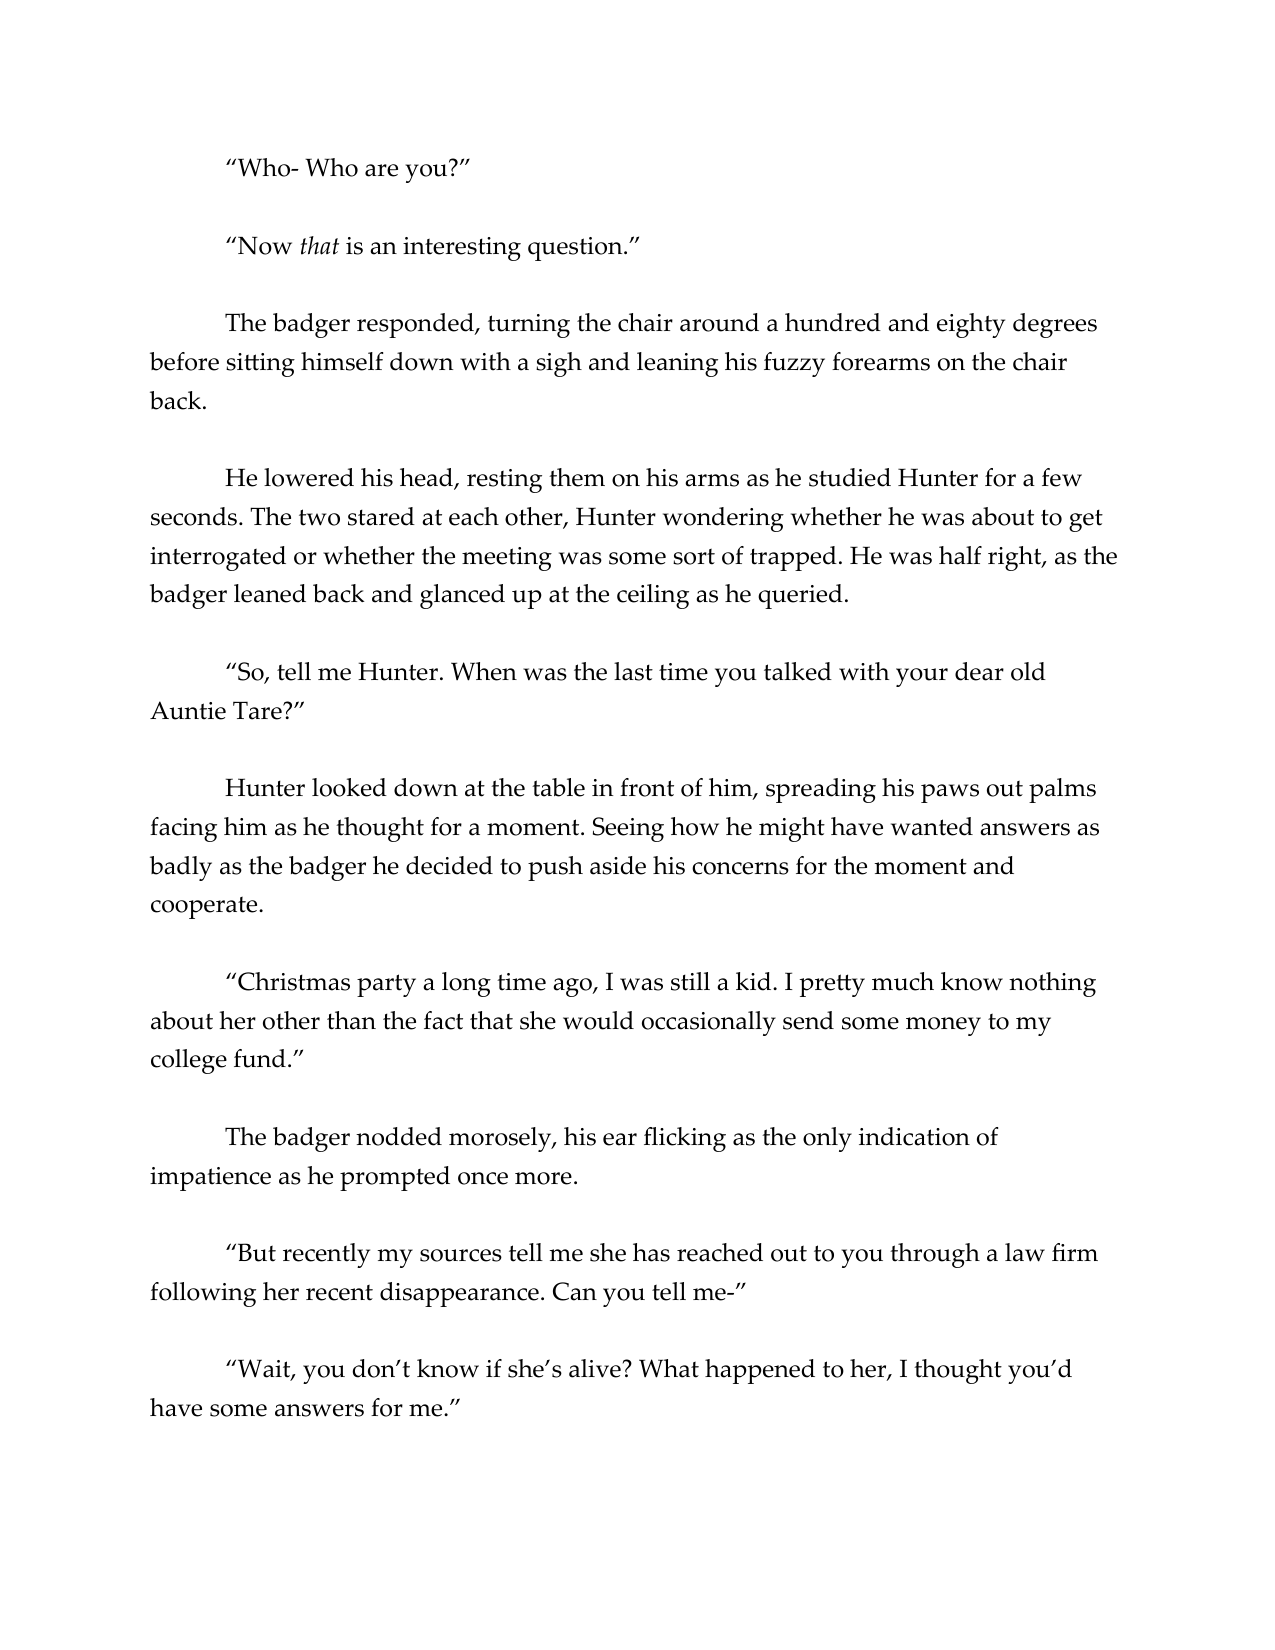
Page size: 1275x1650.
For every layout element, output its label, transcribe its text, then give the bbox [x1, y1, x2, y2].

text Hunter looked down at the table in front of him, spreading his paws out palms facing him as he thought for a moment. Seeing how he might have wanted answers as badly as the badger he decided to push aside his concerns for the moment and cooperate. [150, 770, 1125, 920]
text The badger nodded morosely, his ear flicking as the only indication of impatience as he prompted once more. [150, 1119, 1125, 1191]
text “Wait, you don’t know if she’s alive? What happened to her, I thought you’d have some answers for me.” [150, 1351, 1125, 1424]
text “Now that is an interesting question.” [150, 227, 1125, 261]
text He lowered his head, resting them on his arms as he studied Hunter for a few seconds. The two stared at each other, Hunter wondering whether he was about to get interrogated or whether the meeting was some sort of trapped. He was half right, as the badger leaned back and glanced up at the ceiling as he queried. [150, 460, 1125, 610]
text “Who- Who are you?” [150, 150, 1125, 184]
text The badger responded, turning the chair around a hundred and eighty degrees before sitting himself down with a sigh and leaning his fuzzy forearms on the chair back. [150, 305, 1125, 416]
text “Christmas party a long time ago, I was still a kid. I pretty much know nothing about her other than the fact that she would occasionally send some money to my college fund.” [150, 964, 1125, 1075]
text “So, tell me Hunter. When was the last time you talked with your dear old Auntie Tare?” [150, 654, 1125, 726]
text “But recently my sources tell me she has reached out to you through a law firm following her recent disappearance. Can you tell me-” [150, 1235, 1125, 1307]
